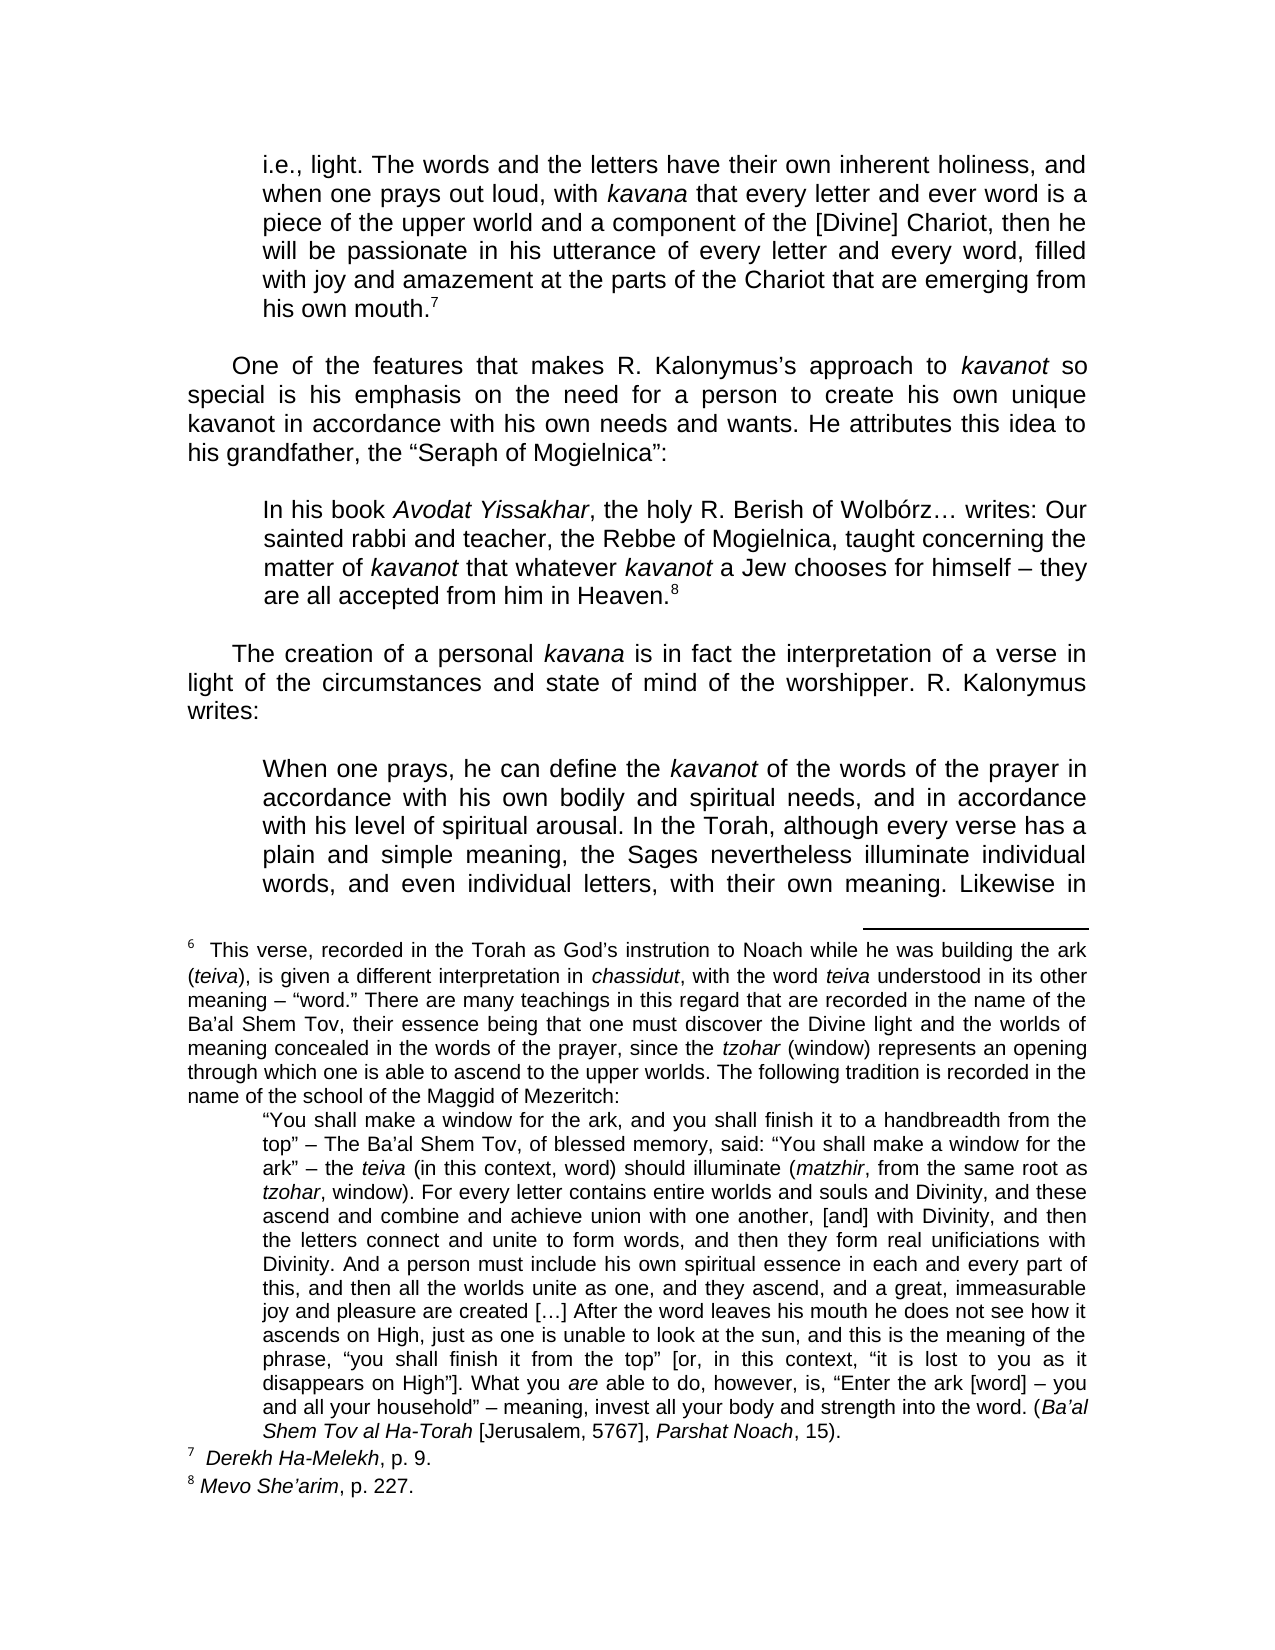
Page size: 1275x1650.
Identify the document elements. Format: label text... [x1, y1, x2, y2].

text When one prays, he can define the kavanot of the words of the prayer in accordance with his own bodily and spiritual needs, and in accordance with his level of spiritual arousal. In the Torah, although every verse has a plain and simple meaning, the Sages nevertheless illuminate individual words, and even individual letters, with their own meaning. Likewise in prayer – although the entire prayer is a single entity on the plain level, a person can nevertheless imbue every word with special meaning, in accordance with his spiritual state. There is a tradition recorded in the name of my father and teacher, who had a special focus in the Nishmat prayer on the section starting with the words, “Who awakens the slumbering”: He said that his kavana was that God should awaken the soul of the Jewish People, which was imprisoned in an endless slumber, oblivious of their holiness. And when one says, for example, “Who straightens the bowed over,” a person might ask of the Master of the universe, “I am bowed over – both with regard to my body and with regard to spirituality. Please ease the yoke of physical and spiritual challenges, and help me to stand upright” – etc. [262, 754, 1088, 897]
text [262, 150, 1088, 322]
text One of the features that makes R. Kalonymus’s approach to kavanot so special is his emphasis on the need for a person to create his own unique kavanot in accordance with his own needs and wants. He attributes this idea to his grandfather, the “Seraph of Mogielnica”: [187, 351, 1088, 466]
text The creation of a personal kavana is in fact the interpretation of a verse in light of the circumstances and state of mind of the worshipper. R. Kalonymus writes: [187, 639, 1088, 725]
text In his book Avodat Yissakhar, the holy R. Berish of Wolbórz… writes: Our sainted rabbi and teacher, the Rebbe of Mogielnica, taught concerning the matter of kavanot that whatever kavanot a Jew chooses for himself – they are all accepted from him in Heaven. [262, 495, 1088, 610]
